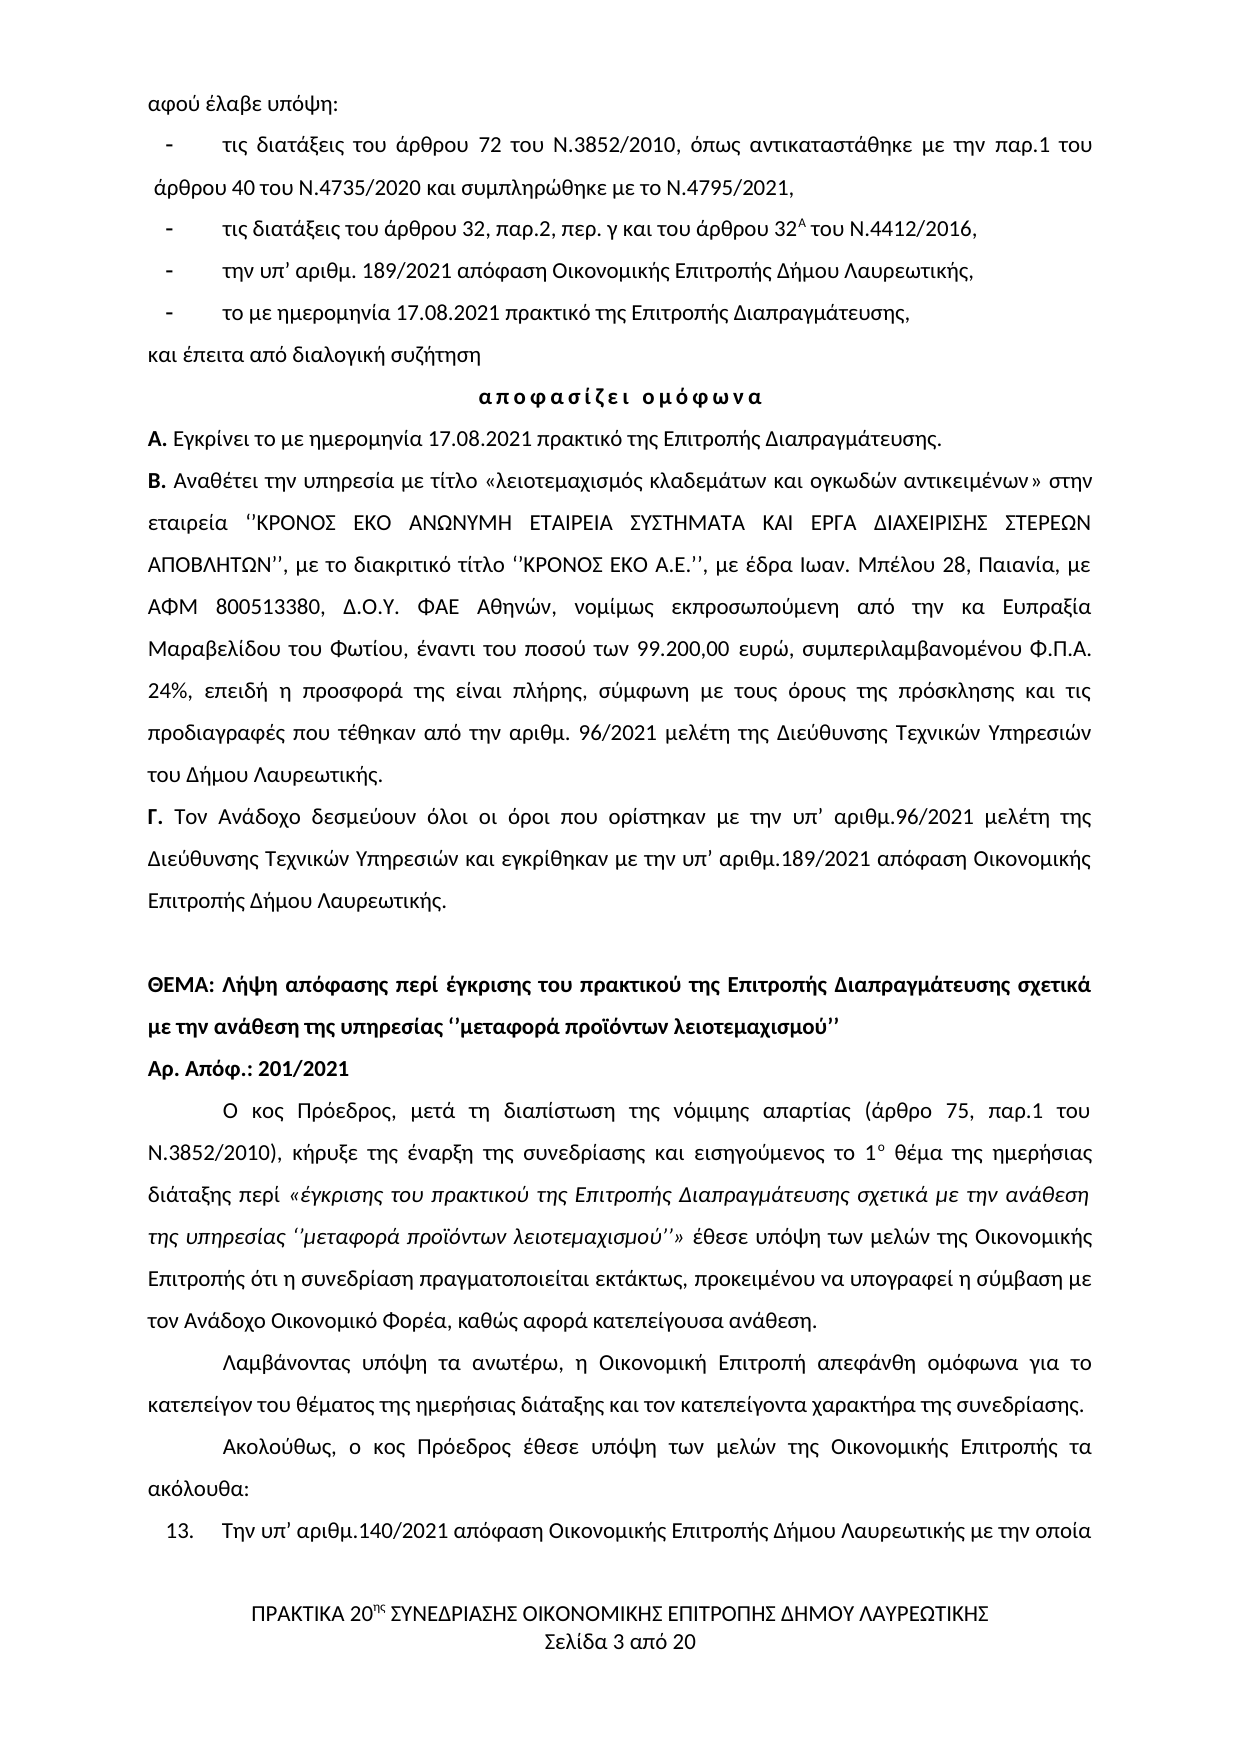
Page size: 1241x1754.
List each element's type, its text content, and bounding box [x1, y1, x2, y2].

list την υπ’ αριθμ. 189/2021 απόφαση Οικονομικής Επιτροπής Δήμου Λαυρεωτικής, [154, 257, 1092, 284]
text Α. Εγκρίνει το με ημερομηνία 17.08.2021 πρακτικό της Επιτροπής Διαπραγμάτευσης. [148, 424, 1092, 452]
text Αρ. Απόφ.: 201/2021 [148, 1054, 1092, 1082]
text Λαμβάνοντας υπόψη τα ανωτέρω, η Οικονομική Επιτροπή απεφάνθη ομόφωνα για το κατεπείγον του θέματος της ημερήσιας διάταξης και τον κατεπείγοντα χαρακτήρα της συνεδρίασης. [148, 1348, 1092, 1418]
list το με ημερομηνία 17.08.2021 πρακτικό της Επιτροπής Διαπραγμάτευσης, [154, 298, 1092, 327]
text και έπειτα από διαλογική συζήτηση [148, 341, 1092, 368]
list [154, 1516, 1092, 1544]
list τις διατάξεις του άρθρου 72 του Ν.3852/2010, όπως αντικαταστάθηκε με την παρ.1 του άρθρου 40 του Ν.4735/2020 και συμπληρώθηκε με το Ν.4795/2021, [154, 131, 1092, 201]
text Β. Αναθέτει την υπηρεσία με τίτλο «λειοτεμαχισμός κλαδεμάτων και ογκωδών αντικειμένων» στην εταιρεία ‘’ΚΡΟΝΟΣ ΕΚΟ ΑΝΩΝΥΜΗ ΕΤΑΙΡΕΙΑ ΣΥΣΤΗΜΑΤΑ ΚΑΙ ΕΡΓΑ ΔΙΑΧΕΙΡΙΣΗΣ ΣΤΕΡΕΩΝ ΑΠΟΒΛΗΤΩΝ’’, με το διακριτικό τίτλο ‘’ΚΡΟΝΟΣ ΕΚΟ Α.Ε.’’, με έδρα Ιωαν. Μπέλου 28, Παιανία, με ΑΦΜ 800513380, Δ.Ο.Υ. ΦΑΕ Αθηνών, νομίμως εκπροσωπούμενη από την κα Ευπραξία Μαραβελίδου του Φωτίου, έναντι του ποσού των 99.200,00 ευρώ, συμπεριλαμβανομένου Φ.Π.Α. 24%, επειδή η προσφορά της είναι πλήρης, σύμφωνη με τους όρους της πρόσκλησης και τις προδιαγραφές που τέθηκαν από την αριθμ. 96/2021 μελέτη της Διεύθυνσης Τεχνικών Υπηρεσιών του Δήμου Λαυρεωτικής. [148, 466, 1092, 788]
text αποφασίζει ομόφωνα [148, 382, 1092, 411]
list τις διατάξεις του άρθρου 32, παρ.2, περ. γ και του άρθρου 32Α του Ν.4412/2016, [154, 214, 1092, 243]
text αφού έλαβε υπόψη: [148, 89, 1092, 117]
text Γ. Τον Ανάδοχο δεσμεύουν όλοι οι όροι που ορίστηκαν με την υπ’ αριθμ.96/2021 μελέτη της Διεύθυνσης Τεχνικών Υπηρεσιών και εγκρίθηκαν με την υπ’ αριθμ.189/2021 απόφαση Οικονομικής Επιτροπής Δήμου Λαυρεωτικής. [148, 802, 1092, 914]
text Ακολούθως, ο κος Πρόεδρος έθεσε υπόψη των μελών της Οικονομικής Επιτροπής τα ακόλουθα: [148, 1432, 1092, 1502]
text Ο κος Πρόεδρος, μετά τη διαπίστωση της νόμιμης απαρτίας (άρθρο 75, παρ.1 του Ν.3852/2010), κήρυξε της έναρξη της συνεδρίασης και εισηγούμενος το 1ο θέμα της ημερήσιας διάταξης περί «έγκρισης του πρακτικού της Επιτροπής Διαπραγμάτευσης σχετικά με την ανάθεση της υπηρεσίας ‘’μεταφορά προϊόντων λειοτεμαχισμού’’» έθεσε υπόψη των μελών της Οικονομικής Επιτροπής ότι η συνεδρίαση πραγματοποιείται εκτάκτως, προκειμένου να υπογραφεί η σύμβαση με τον Ανάδοχο Οικονομικό Φορέα, καθώς αφορά κατεπείγουσα ανάθεση. [148, 1096, 1092, 1334]
text ΘΕΜΑ: Λήψη απόφασης περί έγκρισης του πρακτικού της Επιτροπής Διαπραγμάτευσης σχετικά με την ανάθεση της υπηρεσίας ‘’μεταφορά προϊόντων λειοτεμαχισμού’’ [148, 970, 1092, 1040]
